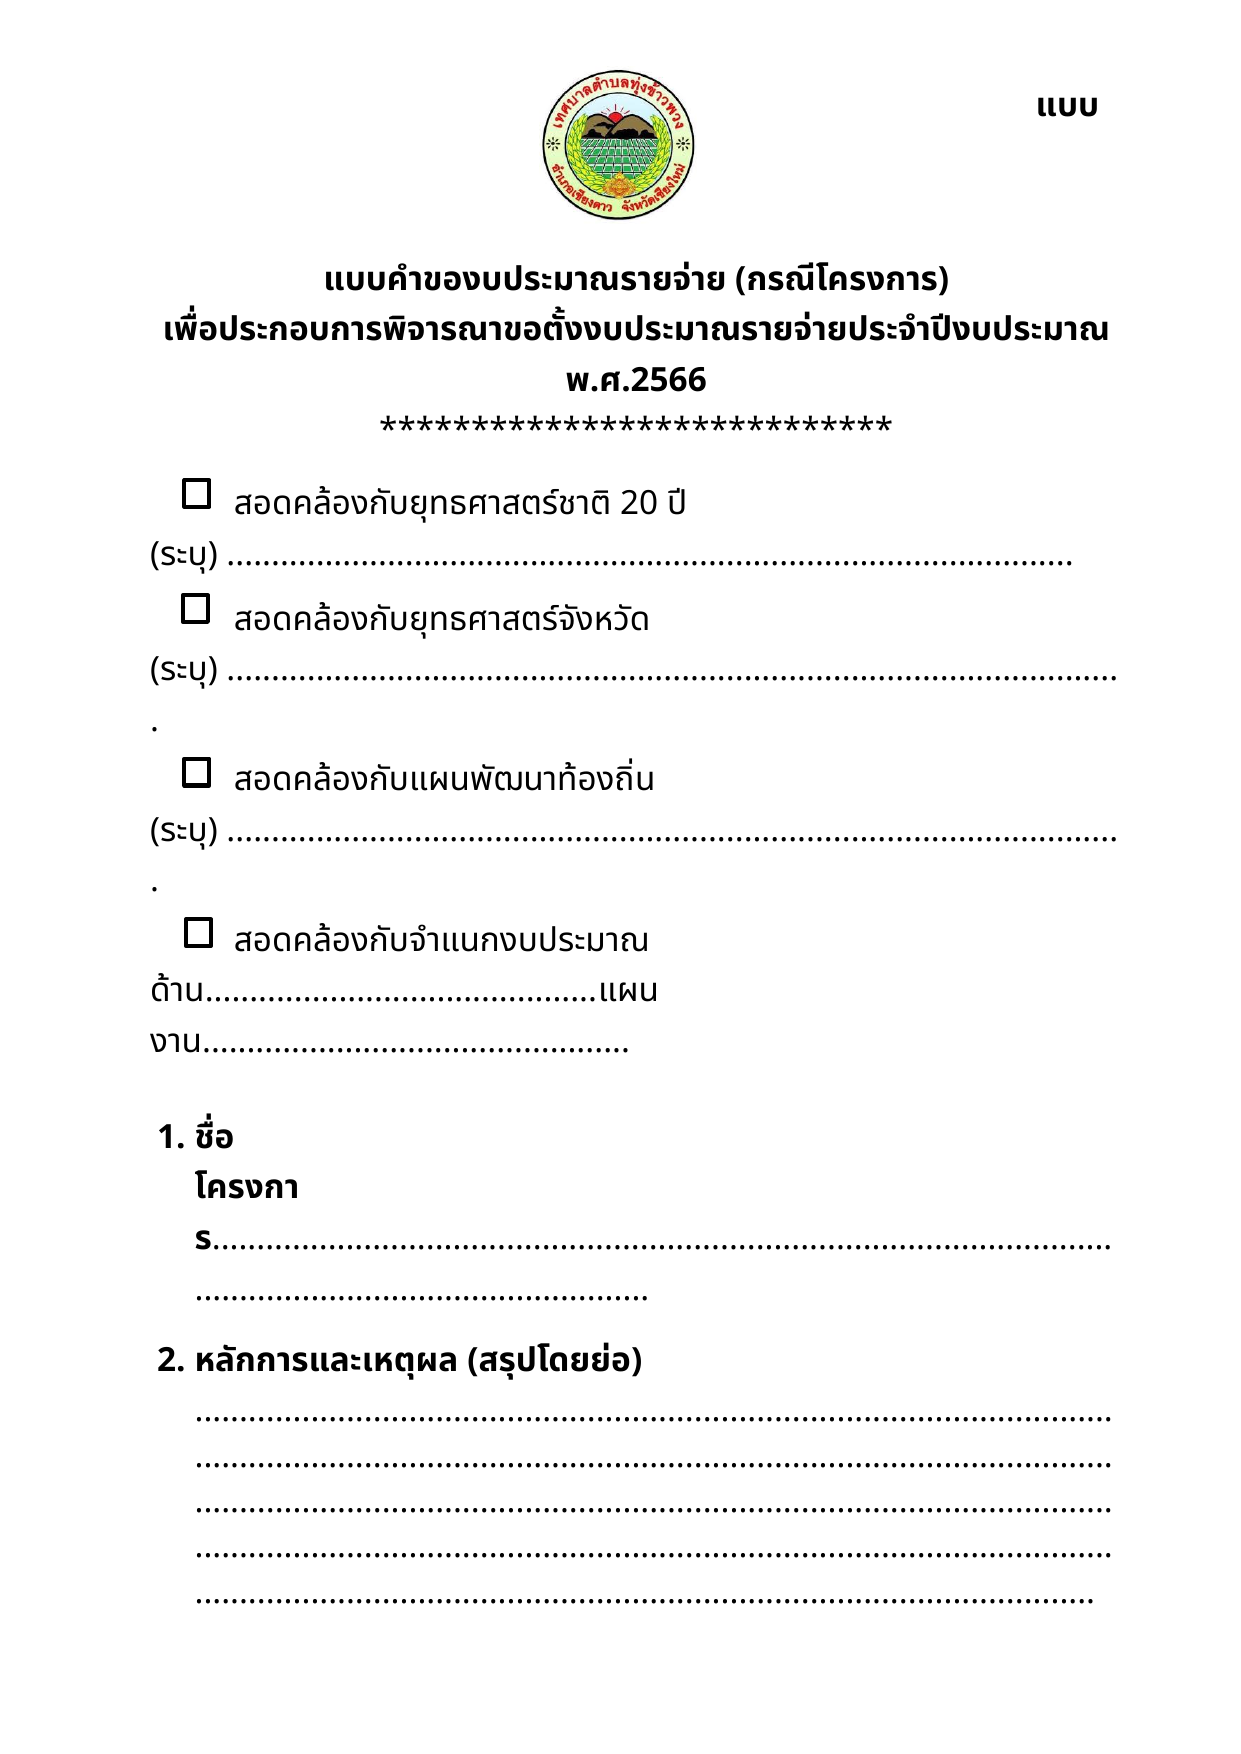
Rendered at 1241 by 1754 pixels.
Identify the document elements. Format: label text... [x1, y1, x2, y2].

text เพื่อประกอบการพิจารณาขอตั้งงบประมาณรายจ่ายประจำปีงบประมาณ พ.ศ.2566 [150, 305, 1122, 406]
text สอดคล้องกับจำแนกงบประมาณด้าน............................................แผนงาน................................................ [150, 916, 1122, 1067]
text สอดคล้องกับยุทธศาสตร์ชาติ 20 ปี (ระบุ) ............................................................................................... [150, 479, 1122, 580]
list หลักการและเหตุผล (สรุปโดยย่อ) [157, 1335, 1122, 1386]
text ................................................................................................................................................................................................................................................................................................................................................................................................................................................................................................................................. [194, 1386, 1122, 1613]
text แบบคำของบประมาณรายจ่าย (กรณีโครงการ) [150, 254, 1122, 305]
list ชื่อโครงการ........................................................................................................................................................ [157, 1113, 1122, 1310]
picture [539, 66, 697, 224]
text สอดคล้องกับยุทธศาสตร์จังหวัด (ระบุ) ..................................................................................................... [150, 594, 1122, 741]
text สอดคล้องกับแผนพัฒนาท้องถิ่น (ระบุ) ..................................................................................................... [150, 755, 1122, 902]
text **************************** [150, 406, 1122, 451]
